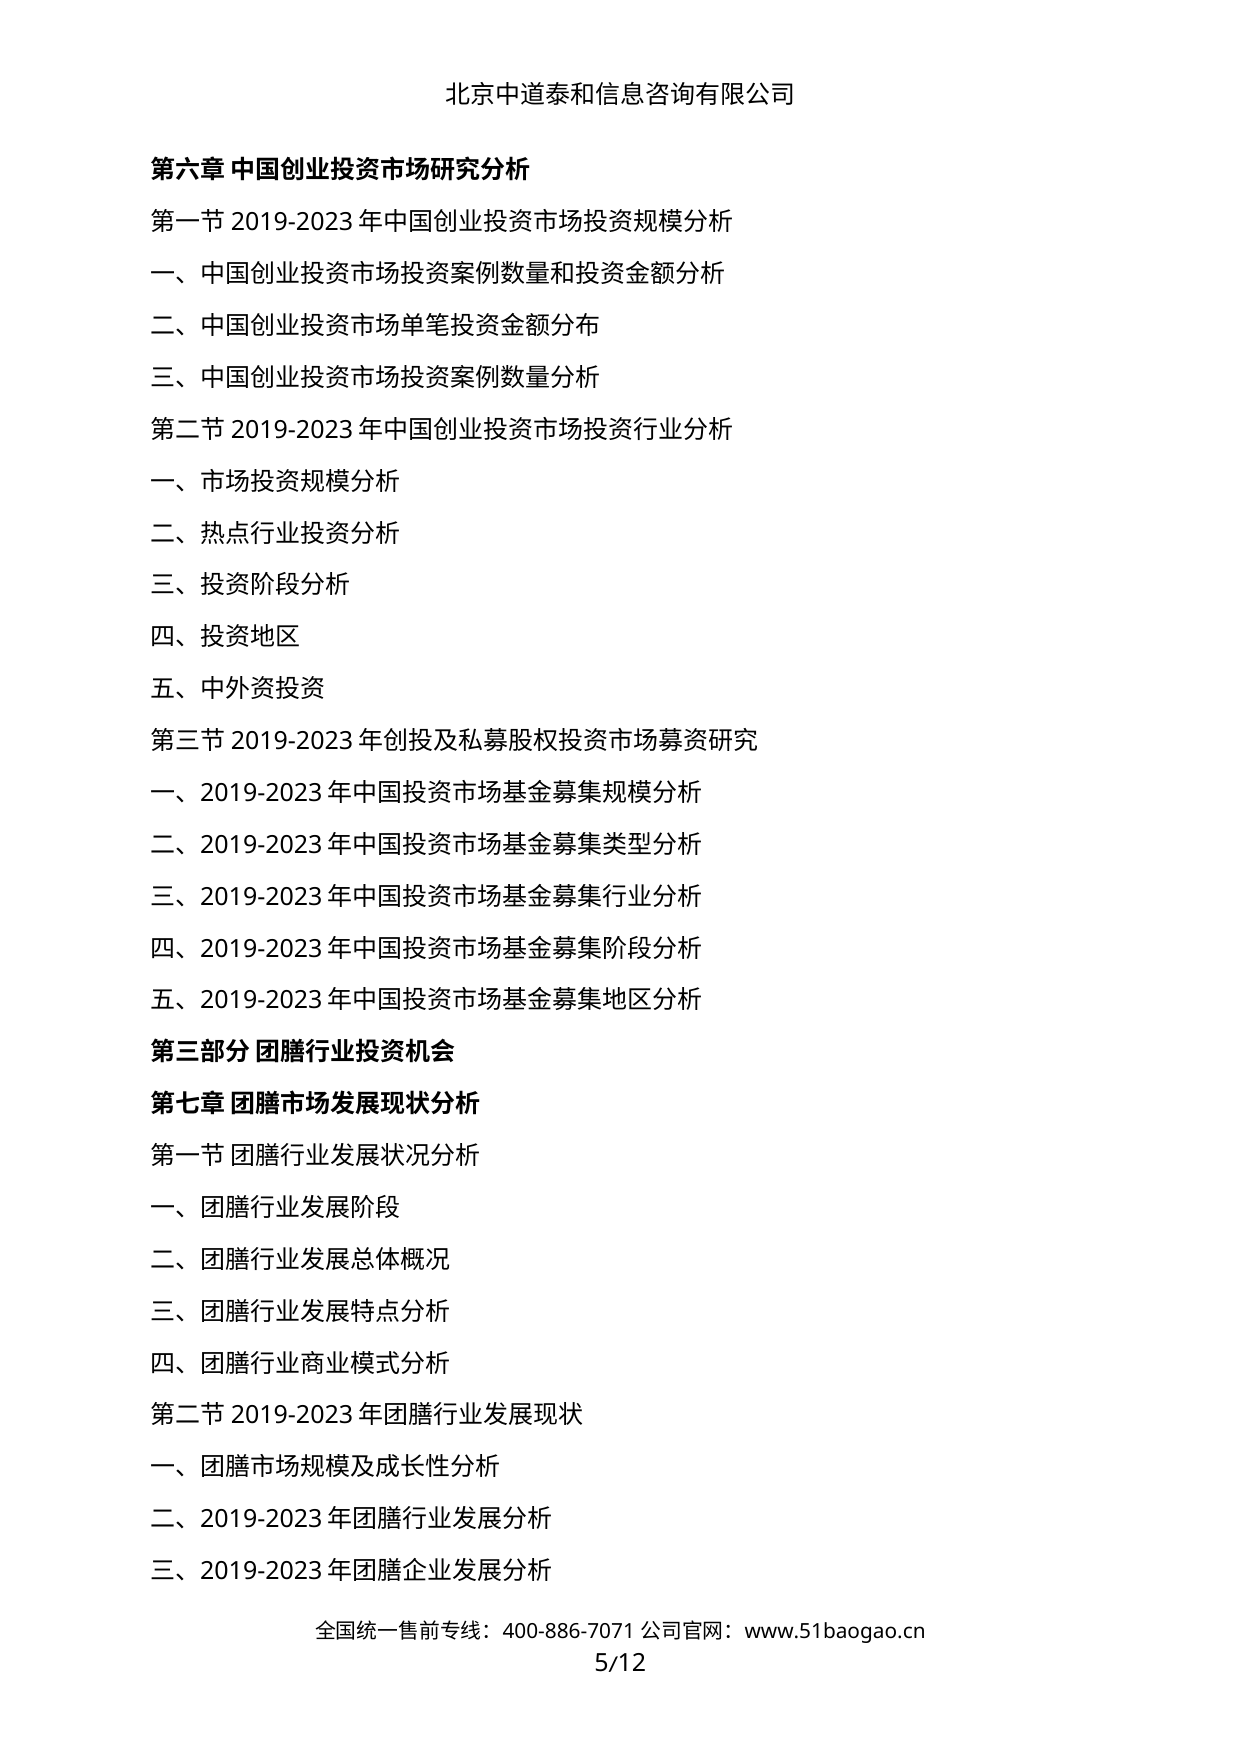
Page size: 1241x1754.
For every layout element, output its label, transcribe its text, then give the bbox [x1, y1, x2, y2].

text 第一节 团膳行业发展状况分析 [150, 1136, 1090, 1172]
text 第七章 团膳市场发展现状分析 [150, 1084, 1090, 1120]
text 三、团膳行业发展特点分析 [150, 1291, 1090, 1327]
text 一、2019-2023年中国投资市场基金募集规模分析 [150, 772, 1090, 809]
text 三、中国创业投资市场投资案例数量分析 [150, 357, 1090, 394]
text 第三节 2019-2023年创投及私募股权投资市场募资研究 [150, 721, 1090, 757]
text 二、热点行业投资分析 [150, 513, 1090, 549]
text 五、2019-2023年中国投资市场基金募集地区分析 [150, 980, 1090, 1016]
text 二、团膳行业发展总体概况 [150, 1239, 1090, 1276]
text 第二节 2019-2023年中国创业投资市场投资行业分析 [150, 409, 1090, 446]
text 四、投资地区 [150, 617, 1090, 653]
text 一、中国创业投资市场投资案例数量和投资金额分析 [150, 254, 1090, 290]
text 第一节 2019-2023年中国创业投资市场投资规模分析 [150, 202, 1090, 238]
text 三、2019-2023年中国投资市场基金募集行业分析 [150, 876, 1090, 912]
text 三、投资阶段分析 [150, 565, 1090, 601]
text 四、团膳行业商业模式分析 [150, 1343, 1090, 1379]
text 第六章 中国创业投资市场研究分析 [150, 150, 1090, 186]
text 第二节 2019-2023年团膳行业发展现状 [150, 1395, 1090, 1431]
text 四、2019-2023年中国投资市场基金募集阶段分析 [150, 928, 1090, 964]
text 二、2019-2023年团膳行业发展分析 [150, 1499, 1090, 1535]
text 一、团膳市场规模及成长性分析 [150, 1447, 1090, 1483]
text 二、中国创业投资市场单笔投资金额分布 [150, 306, 1090, 342]
text 第三部分 团膳行业投资机会 [150, 1032, 1090, 1068]
text 五、中外资投资 [150, 669, 1090, 705]
text 一、市场投资规模分析 [150, 461, 1090, 497]
text 二、2019-2023年中国投资市场基金募集类型分析 [150, 824, 1090, 861]
text 一、团膳行业发展阶段 [150, 1187, 1090, 1224]
text 三、2019-2023年团膳企业发展分析 [150, 1551, 1090, 1587]
